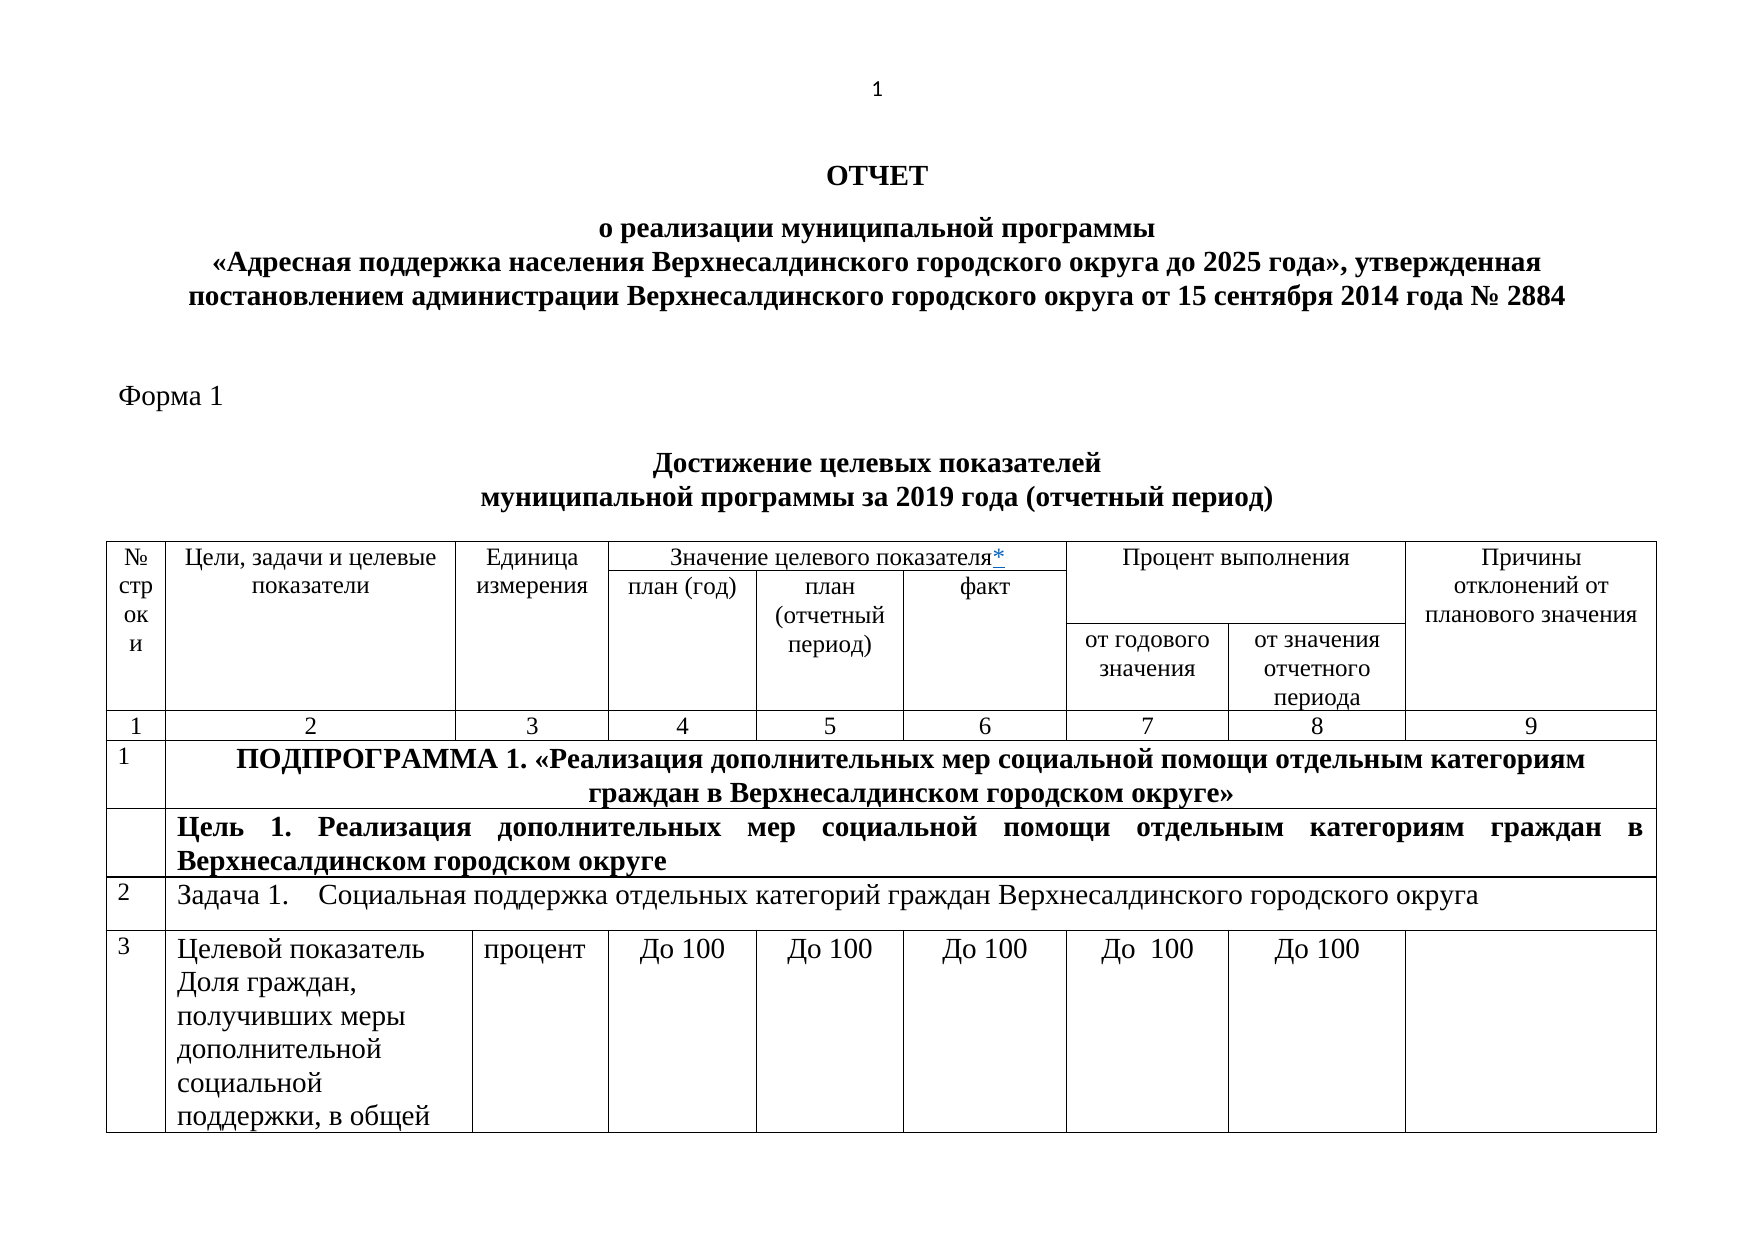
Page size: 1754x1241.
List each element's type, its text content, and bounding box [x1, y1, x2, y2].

table_header Причины отклонений от планового значения [1406, 542, 1656, 710]
table_cell До 100 [609, 931, 756, 1132]
table_cell До 100 [1067, 931, 1228, 1132]
table_header Процент выполнения [1067, 542, 1405, 623]
table_cell от значения отчетного периода [1229, 624, 1405, 710]
table_cell [1406, 931, 1656, 1132]
table_cell ПОДПРОГРАММА 1. «Реализация дополнительных мер социальной помощи отдельным категориям граждан в Верхнесалдинском городском округе» [166, 741, 1656, 808]
table_cell 2 [107, 878, 165, 930]
table_cell 1 [107, 741, 165, 808]
table_cell 1 [107, 711, 165, 740]
table_cell 3 [456, 711, 608, 740]
text Форма 1 [118, 378, 1636, 412]
text ОТЧЕТ [118, 158, 1636, 191]
table_cell 8 [1229, 711, 1405, 740]
table_header Единица измерения [456, 542, 608, 710]
table_cell До 100 [904, 931, 1066, 1132]
table_cell До 100 [757, 931, 903, 1132]
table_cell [166, 931, 472, 1132]
table_cell процент [473, 931, 608, 1132]
table_cell план (год) [609, 571, 756, 710]
table_cell 5 [757, 711, 903, 740]
table_header Значение целевого показателя* [609, 542, 1066, 570]
table_cell план (отчетный период) [757, 571, 903, 710]
table_cell 6 [904, 711, 1066, 740]
table_cell 3 [107, 931, 165, 1132]
table_header Цели, задачи и целевые показатели [166, 542, 455, 710]
table_cell 2 [166, 711, 455, 740]
table_header № строки [107, 542, 165, 710]
table_cell 4 [609, 711, 756, 740]
table_cell Задача 1. Социальная поддержка отдельных категорий граждан Верхнесалдинского городского округа [166, 878, 1656, 930]
table_cell от годового значения [1067, 624, 1228, 710]
text муниципальной программы за 2019 года (отчетный период) [118, 479, 1636, 512]
text «Адресная поддержка населения Верхнесалдинского городского округа до 2025 года», утвержденная постановлением администрации Верхнесалдинского городского округа от 15 сентября 2014 года № 2884 [118, 244, 1636, 311]
text Достижение целевых показателей [118, 445, 1636, 479]
table_cell 7 [1067, 711, 1228, 740]
table_cell [107, 809, 165, 876]
table_cell факт [904, 571, 1066, 710]
table_cell До 100 [1229, 931, 1405, 1132]
table_cell 9 [1406, 711, 1656, 740]
table_cell Цель 1. Реализация дополнительных мер социальной помощи отдельным категориям граждан в Верхнесалдинском городском округе [166, 809, 1656, 876]
text о реализации муниципальной программы [118, 211, 1636, 244]
